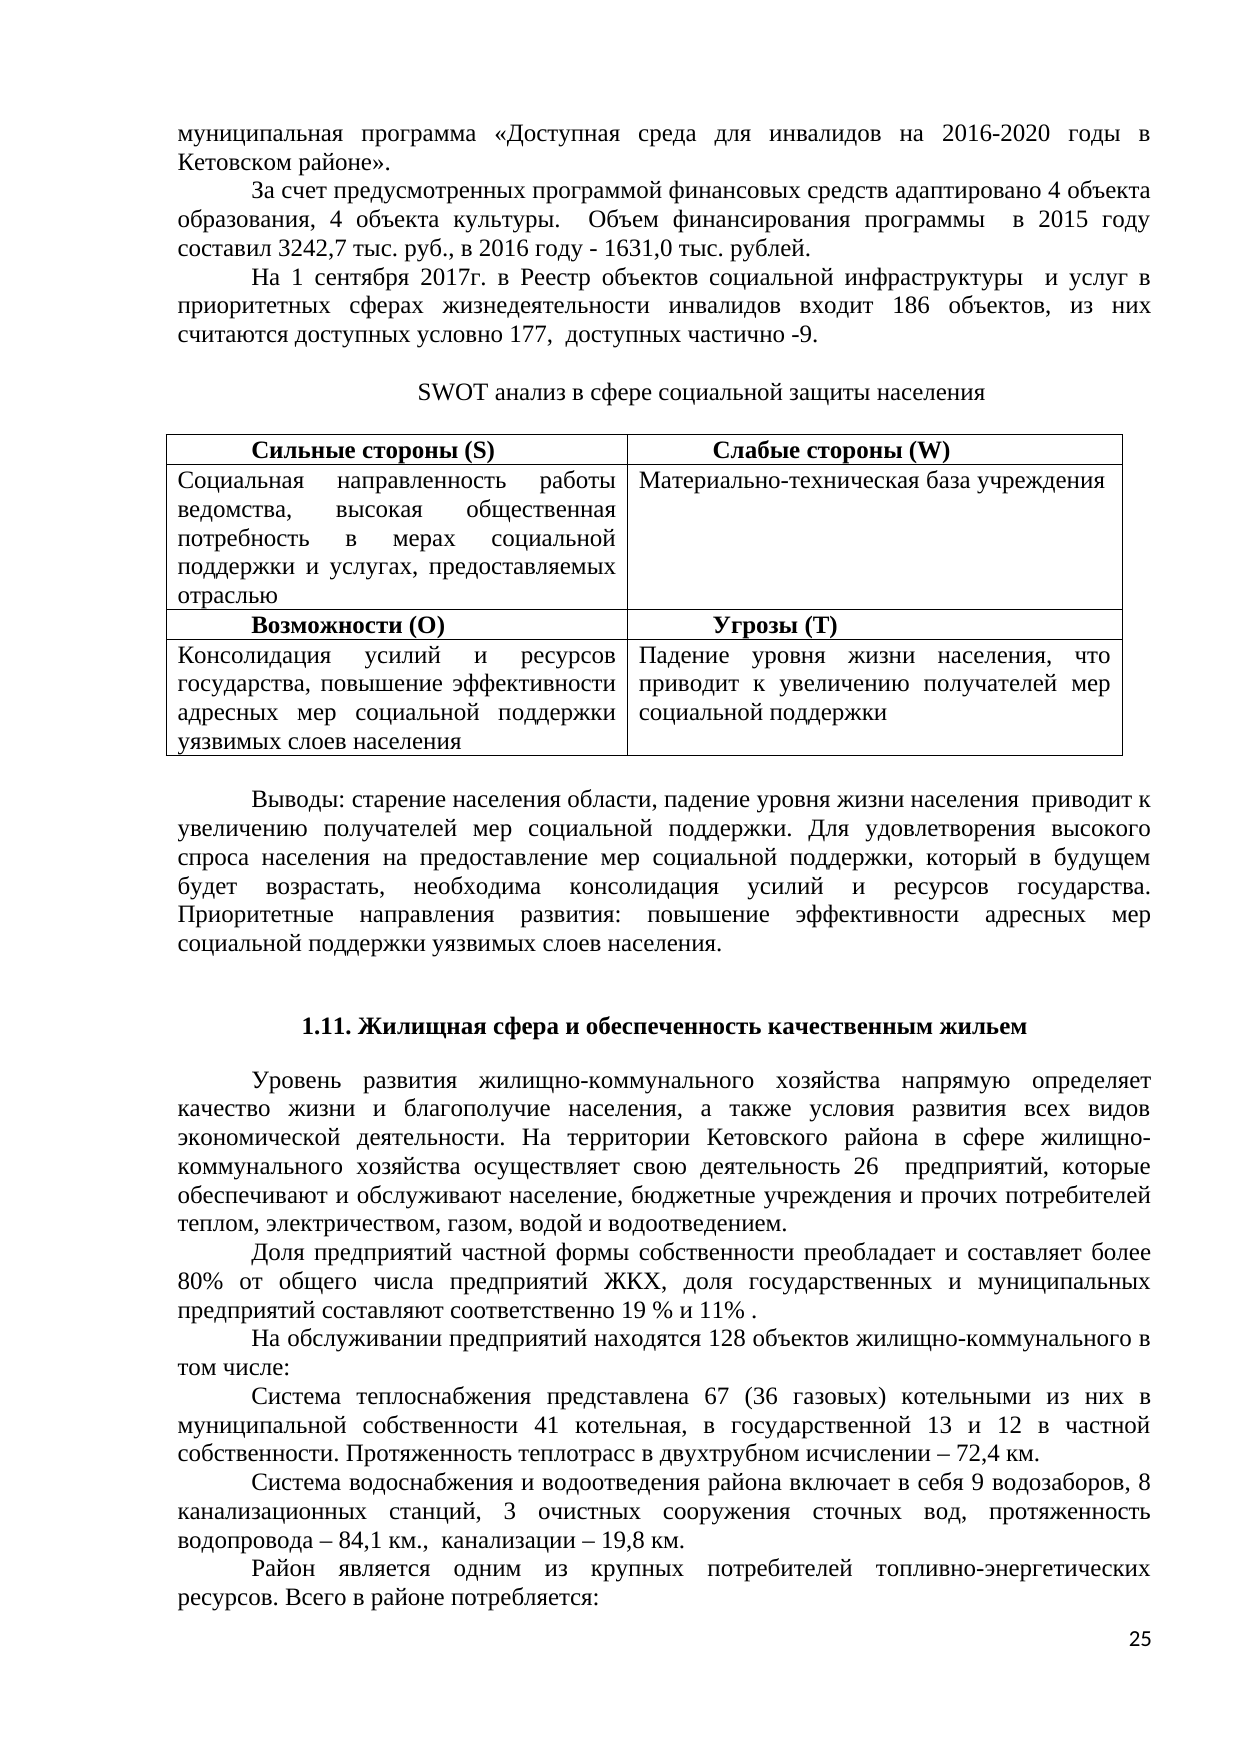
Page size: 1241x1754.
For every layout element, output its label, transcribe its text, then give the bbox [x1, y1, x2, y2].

text Выводы: старение населения области, падение уровня жизни населения приводит к увеличению получателей мер социальной поддержки. Для удовлетворения высокого спроса населения на предоставление мер социальной поддержки, который в будущем будет возрастать, необходима консолидация усилий и ресурсов государства. Приоритетные направления развития: повышение эффективности адресных мер социальной поддержки уязвимых слоев населения. [177, 784, 1152, 957]
table_cell Возможности (O) [167, 610, 627, 639]
text SWOT анализ в сфере социальной защиты населения [177, 377, 1152, 406]
table_header Слабые стороны (W) [628, 435, 1122, 464]
text Система теплоснабжения представлена 67 (36 газовых) котельными из них в муниципальной собственности 41 котельная, в государственной 13 и 12 в частной собственности. Протяженность теплотрасс в двухтрубном исчислении – 72,4 км. [177, 1381, 1152, 1467]
table_cell Консолидация усилий и ресурсов государства, повышение эффективности адресных мер социальной поддержки уязвимых слоев населения [167, 640, 627, 755]
text Доля предприятий частной формы собственности преобладает и составляет более 80% от общего числа предприятий ЖКХ, доля государственных и муниципальных предприятий составляют соответственно 19 % и 11% . [177, 1237, 1152, 1323]
table_cell Угрозы (T) [628, 610, 1122, 639]
text На обслуживании предприятий находятся 128 объектов жилищно-коммунального в том числе: [177, 1323, 1152, 1381]
text Район является одним из крупных потребителей топливно-энергетических ресурсов. Всего в районе потребляется: [177, 1553, 1152, 1611]
text 1.11. Жилищная сфера и обеспеченность качественным жильем [177, 1011, 1152, 1040]
table_cell Социальная направленность работы ведомства, высокая общественная потребность в мерах социальной поддержки и услугах, предоставляемых отраслью [167, 465, 627, 609]
table_header Сильные стороны (S) [167, 435, 627, 464]
text За счет предусмотренных программой финансовых средств адаптировано 4 объекта образования, 4 объекта культуры. Объем финансирования программы в 2015 году составил 3242,7 тыс. руб., в 2016 году - 1631,0 тыс. рублей. [177, 176, 1152, 262]
text Уровень развития жилищно-коммунального хозяйства напрямую определяет качество жизни и благополучие населения, а также условия развития всех видов экономической деятельности. На территории Кетовского района в сфере жилищно-коммунального хозяйства осуществляет свою деятельность 26 предприятий, которые обеспечивают и обслуживают население, бюджетные учреждения и прочих потребителей теплом, электричеством, газом, водой и водоотведением. [177, 1065, 1152, 1237]
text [177, 118, 1152, 176]
text На 1 сентября 2017г. в Реестр объектов социальной инфраструктуры и услуг в приоритетных сферах жизнедеятельности инвалидов входит 186 объектов, из них считаются доступных условно 177, доступных частично -9. [177, 262, 1152, 348]
text Система водоснабжения и водоотведения района включает в себя 9 водозаборов, 8 канализационных станций, 3 очистных сооружения сточных вод, протяженность водопровода – 84,1 км., канализации – 19,8 км. [177, 1467, 1152, 1553]
table_cell Падение уровня жизни населения, что приводит к увеличению получателей мер социальной поддержки [628, 640, 1122, 755]
table_cell Материально-техническая база учреждения [628, 465, 1122, 609]
